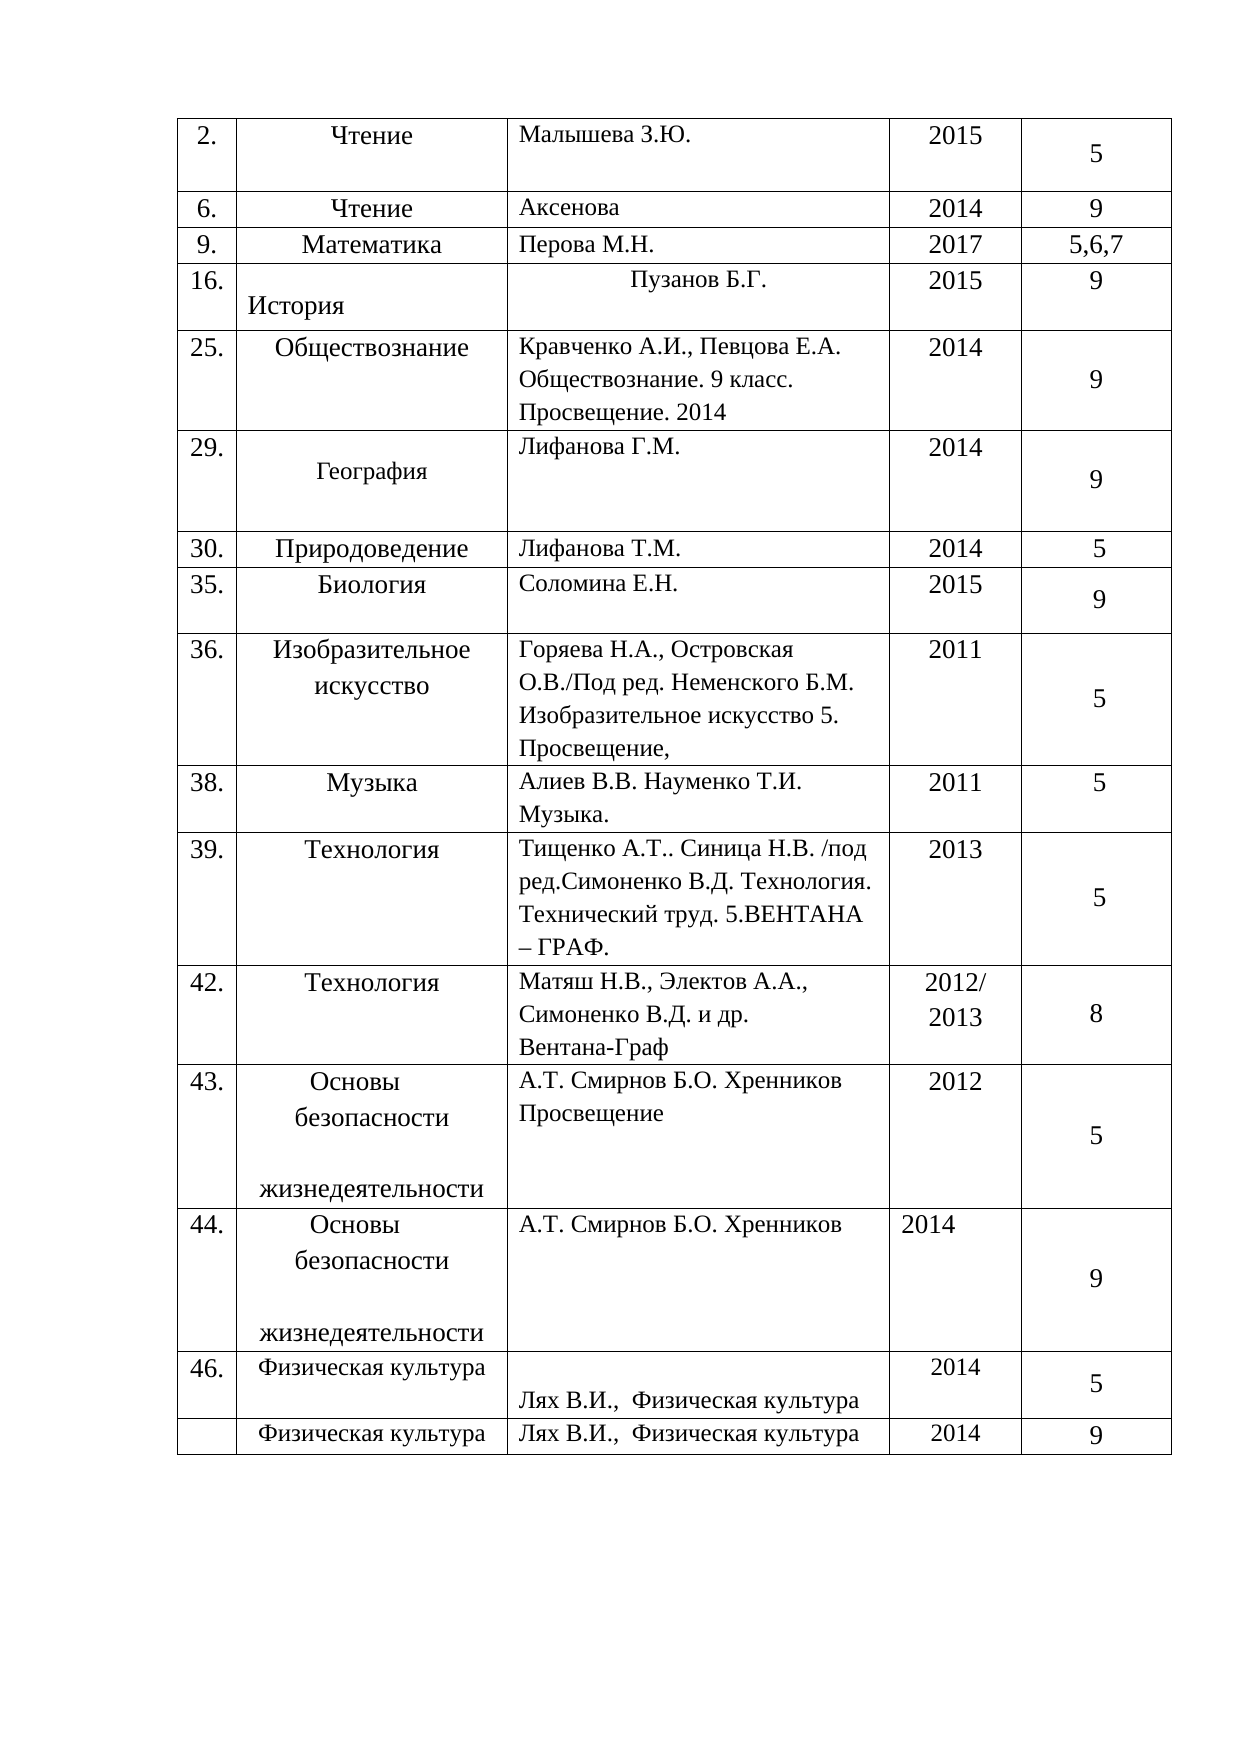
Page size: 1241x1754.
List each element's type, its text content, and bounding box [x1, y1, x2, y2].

table_cell Чтение [237, 119, 507, 191]
table_cell 2015 [890, 568, 1021, 633]
table_cell Математика [237, 228, 507, 263]
table_cell 36. [178, 634, 236, 765]
table_cell 5 [1022, 532, 1171, 567]
table_cell 2. [178, 119, 236, 191]
table_cell Соломина Е.Н. [508, 568, 889, 633]
table_cell Лях В.И., Физическая культура [508, 1419, 889, 1454]
table_cell Малышева З.Ю. [508, 119, 889, 191]
table_cell 44. [178, 1209, 236, 1351]
table_cell 5 [1022, 833, 1171, 965]
table_cell 9 [1022, 331, 1171, 430]
table_cell 30. [178, 532, 236, 567]
table_cell 35. [178, 568, 236, 633]
table_cell 5 [1022, 1065, 1171, 1208]
table_cell Физическая культура [237, 1352, 507, 1417]
table_cell Кравченко А.И., Певцова Е.А. Обществознание. 9 класс. Просвещение. 2014 [508, 331, 889, 430]
table_cell Лифанова Т.М. [508, 532, 889, 567]
table_cell Технология [237, 966, 507, 1064]
table_cell 42. [178, 966, 236, 1064]
table_cell 9 [1022, 1209, 1171, 1351]
table_cell 6. [178, 192, 236, 227]
table_cell Лифанова Г.М. [508, 431, 889, 531]
table_cell Технология [237, 833, 507, 965]
table_cell 46. [178, 1352, 236, 1417]
table_cell Горяева Н.А., Островская О.В./Под ред. Неменского Б.М. Изобразительное искусство 5. Просвещение, [508, 634, 889, 765]
table_cell 39. [178, 833, 236, 965]
table_cell А.Т. Смирнов Б.О. Хренников Просвещение [508, 1065, 889, 1208]
table_cell Лях В.И., Физическая культура [508, 1352, 889, 1417]
table_cell Обществознание [237, 331, 507, 430]
table_cell 2017 [890, 228, 1021, 263]
table_cell 9 [1022, 1419, 1171, 1454]
table_cell 9 [1022, 192, 1171, 227]
table_cell 2014 [890, 1352, 1021, 1417]
table_cell 2014 [890, 1209, 1021, 1351]
table_cell 9 [1022, 431, 1171, 531]
table_cell Физическая культура [237, 1419, 507, 1454]
table_cell [178, 1419, 236, 1454]
table_cell 9 [1022, 264, 1171, 330]
table_cell Природоведение [237, 532, 507, 567]
table_cell Музыка [237, 766, 507, 832]
table_cell 2014 [890, 192, 1021, 227]
table_cell Биология [237, 568, 507, 633]
table_cell 5,6,7 [1022, 228, 1171, 263]
table_cell Аксенова [508, 192, 889, 227]
table_cell 5 [1022, 119, 1171, 191]
table_cell Пузанов Б.Г. [508, 264, 889, 330]
table_cell Изобразительное искусство [237, 634, 507, 765]
table_cell Алиев В.В. Науменко Т.И. Музыка. [508, 766, 889, 832]
table_cell 9. [178, 228, 236, 263]
table_cell 9 [1022, 568, 1171, 633]
table_cell 2014 [890, 532, 1021, 567]
table_cell 29. [178, 431, 236, 531]
table_cell 2013 [890, 833, 1021, 965]
table_cell 2014 [890, 331, 1021, 430]
table_cell А.Т. Смирнов Б.О. Хренников [508, 1209, 889, 1351]
table_cell Чтение [237, 192, 507, 227]
table_cell 8 [1022, 966, 1171, 1064]
table_cell 2012 [890, 1065, 1021, 1208]
table_cell Матяш Н.В., Электов А.А., Симоненко В.Д. и др. Вентана-Граф [508, 966, 889, 1064]
table_cell 2015 [890, 119, 1021, 191]
table_cell География [237, 431, 507, 531]
table_cell 2012/ 2013 [890, 966, 1021, 1064]
table_cell 2011 [890, 766, 1021, 832]
table_cell 16. [178, 264, 236, 330]
table_cell Тищенко А.Т.. Синица Н.В. /под ред.Симоненко В.Д. Технология. Технический труд. 5.ВЕНТАНА – ГРАФ. [508, 833, 889, 965]
table_cell 2015 [890, 264, 1021, 330]
table_cell 2014 [890, 1419, 1021, 1454]
table_cell 2014 [890, 431, 1021, 531]
table_cell 2011 [890, 634, 1021, 765]
table_cell 5 [1022, 1352, 1171, 1417]
table_cell Основы безопасности жизнедеятельности [237, 1065, 507, 1208]
table_cell Основы безопасности жизнедеятельности [237, 1209, 507, 1351]
table_cell 5 [1022, 634, 1171, 765]
table_cell 43. [178, 1065, 236, 1208]
table_cell 25. [178, 331, 236, 430]
table_cell 38. [178, 766, 236, 832]
table_cell История [237, 264, 507, 330]
table_cell 5 [1022, 766, 1171, 832]
table_cell Перова М.Н. [508, 228, 889, 263]
